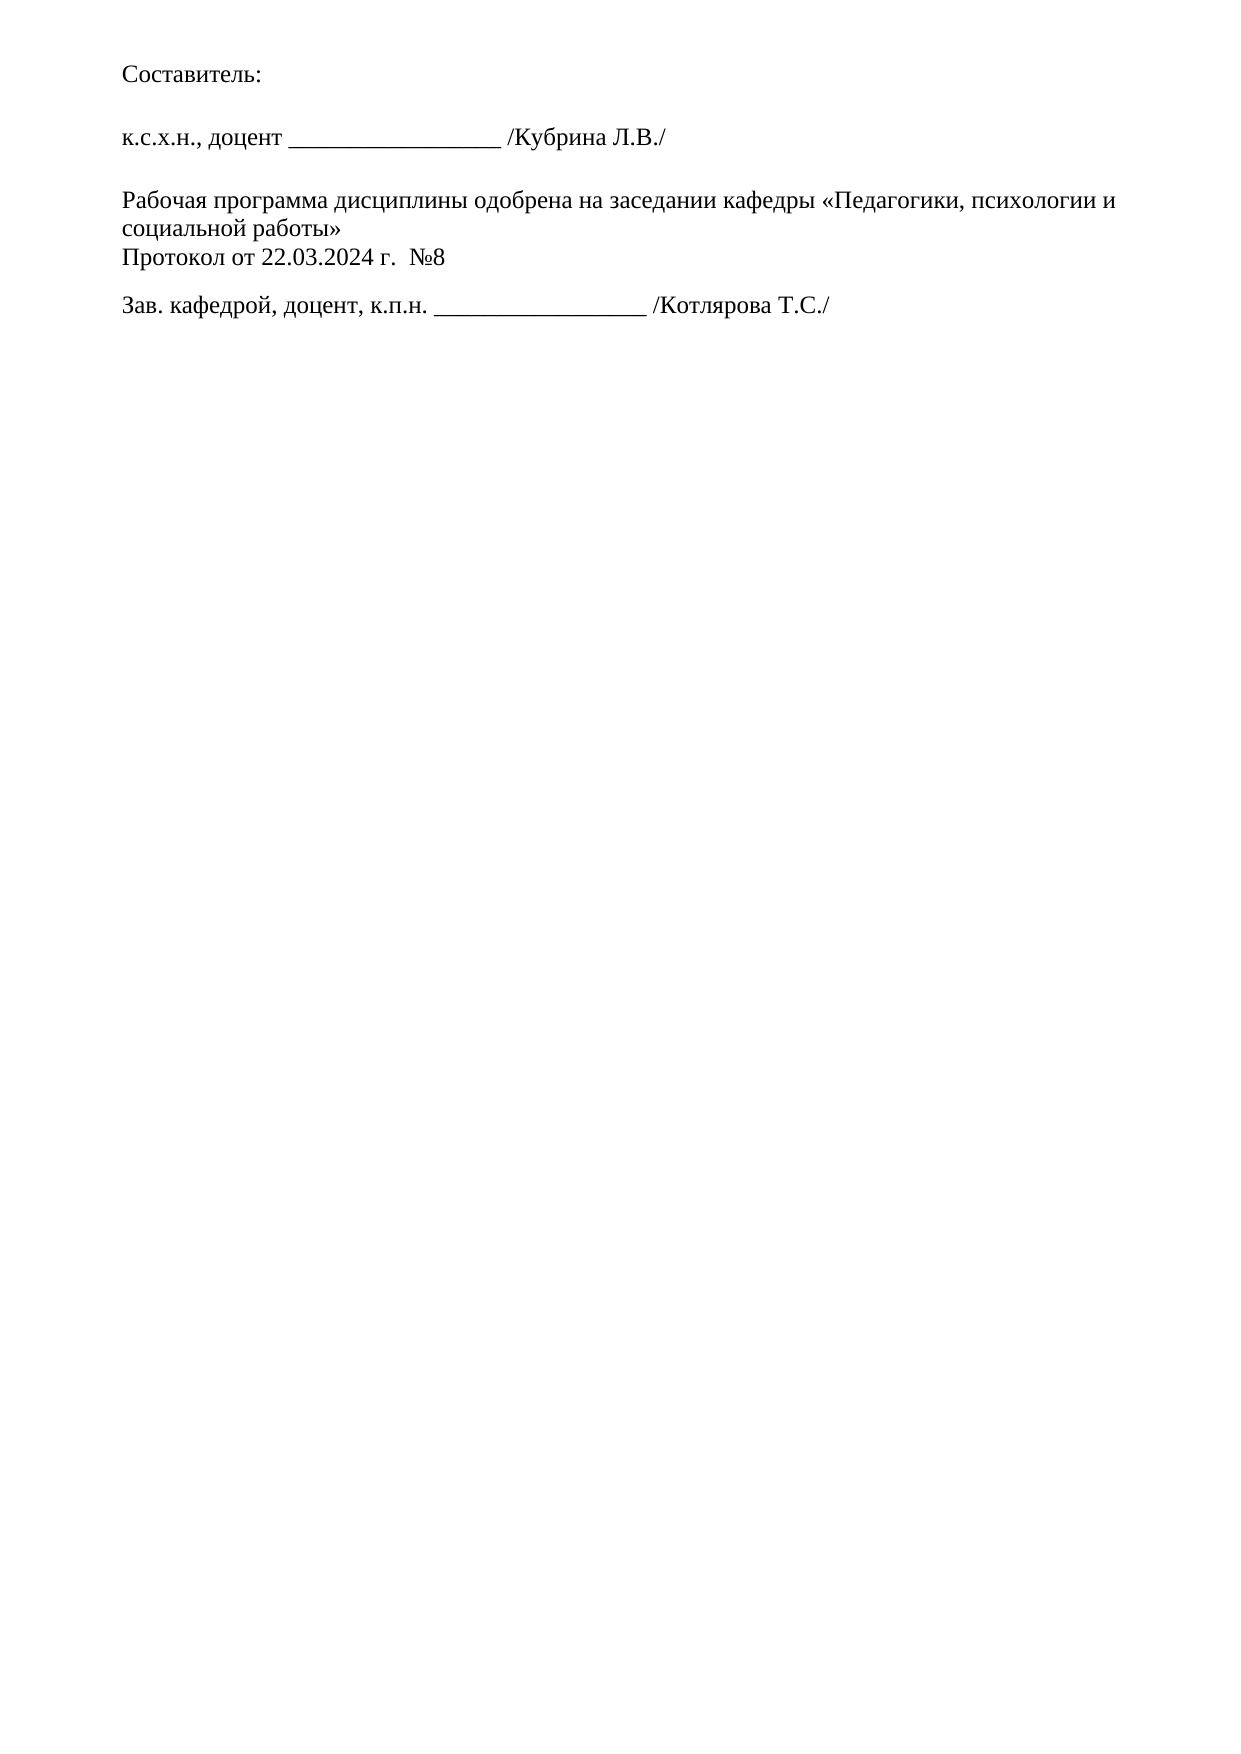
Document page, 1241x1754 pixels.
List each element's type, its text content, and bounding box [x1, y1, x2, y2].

table_header Составитель: к.с.х.н., доцент _________________ /Кубрина Л.В./ Рабочая программа дисциплины одобрена на заседании кафедры «Педагогики, психологии и социальной работы» Протокол от 22.03.2024 г. №8 [118, 59, 1240, 291]
table_cell Зав. кафедрой, доцент, к.п.н. _________________ /Котлярова Т.С./ [118, 291, 1240, 319]
